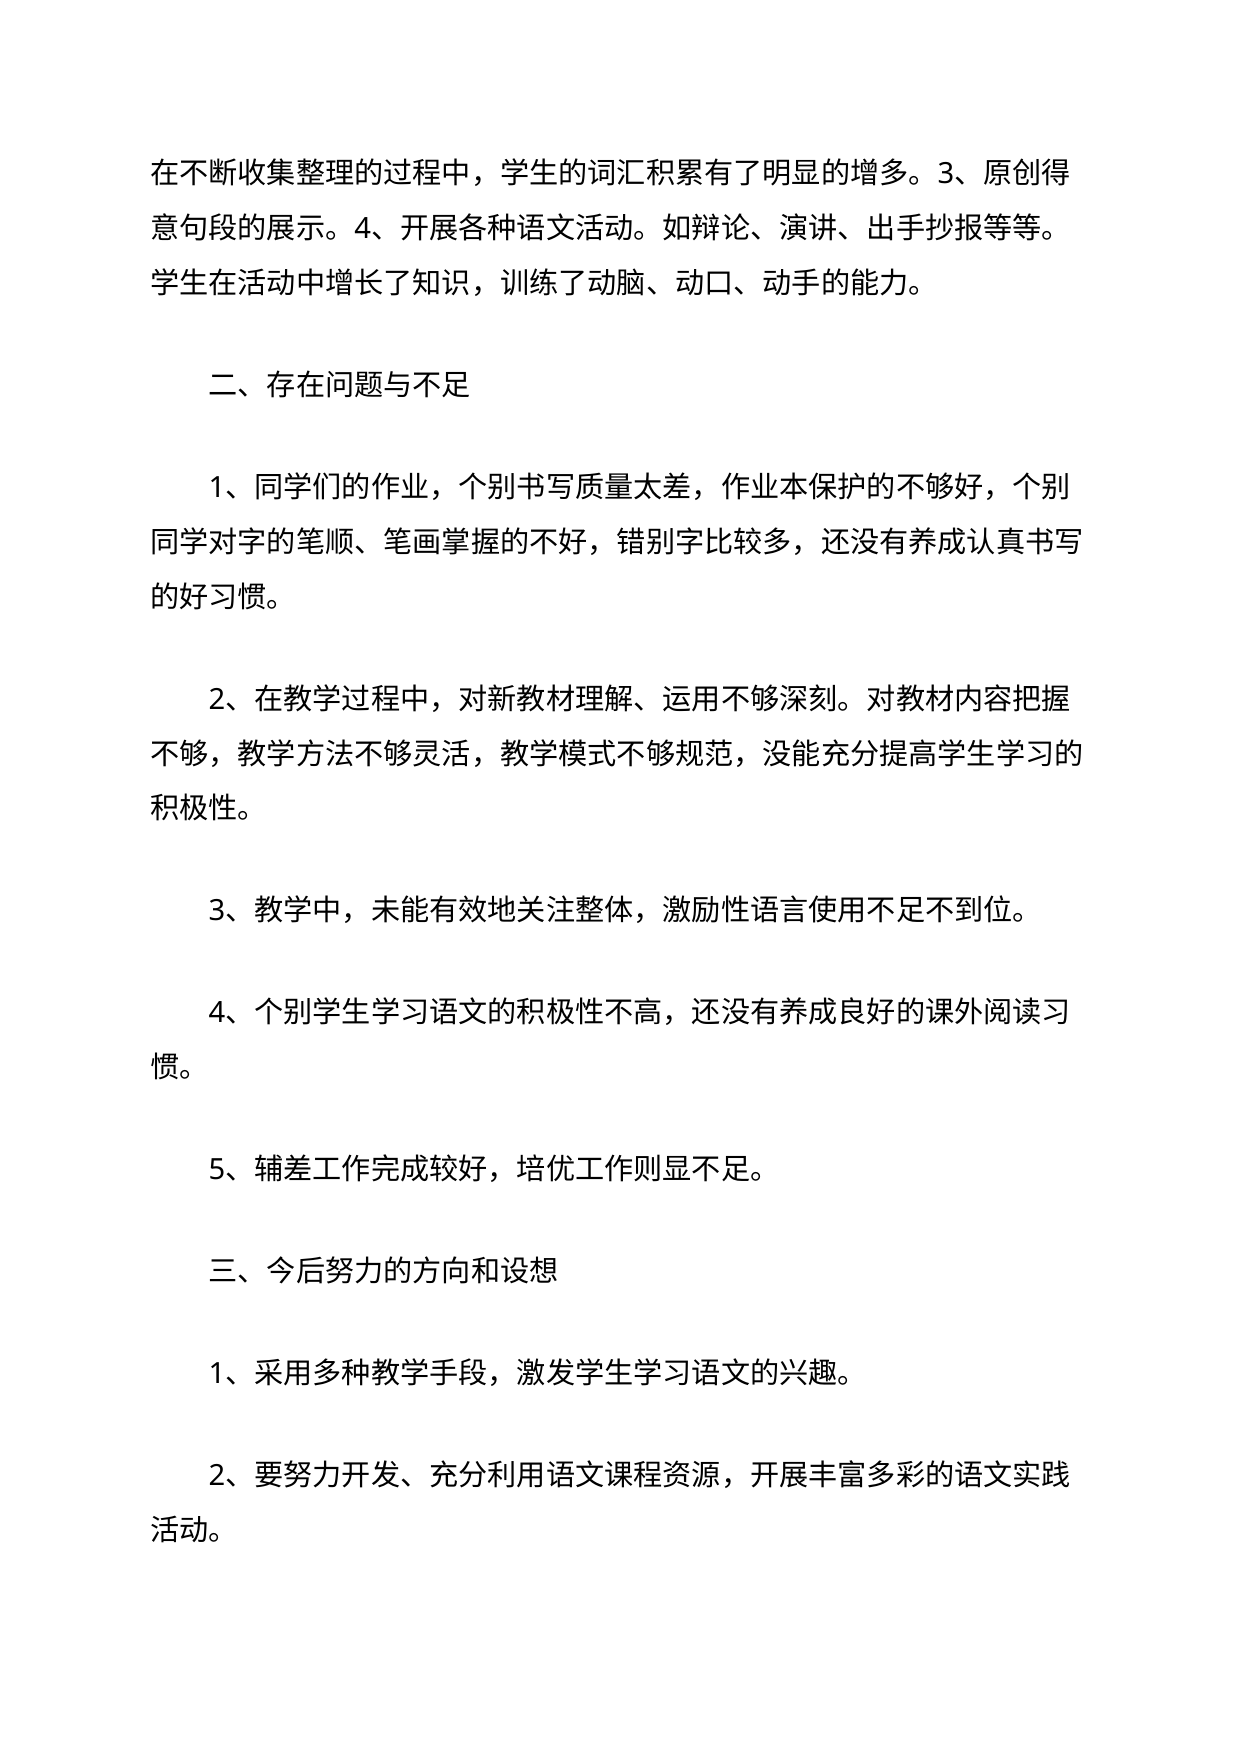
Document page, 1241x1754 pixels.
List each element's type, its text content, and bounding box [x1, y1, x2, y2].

text 3、教学中，未能有效地关注整体，激励性语言使用不足不到位。 [150, 887, 1090, 929]
text 4、个别学生学习语文的积极性不高，还没有养成良好的课外阅读习惯。 [150, 989, 1090, 1086]
text 1、同学们的作业，个别书写质量太差，作业本保护的不够好，个别同学对字的笔顺、笔画掌握的不好，错别字比较多，还没有养成认真书写的好习惯。 [150, 463, 1090, 616]
text 5、辅差工作完成较好，培优工作则显不足。 [150, 1146, 1090, 1188]
text 三、今后努力的方向和设想 [150, 1248, 1090, 1290]
text 1、采用多种教学手段，激发学生学习语文的兴趣。 [150, 1349, 1090, 1392]
text 2、要努力开发、充分利用语文课程资源，开展丰富多彩的语文实践活动。 [150, 1451, 1090, 1549]
text 2、在教学过程中，对新教材理解、运用不够深刻。对教材内容把握不够，教学方法不够灵活，教学模式不够规范，没能充分提高学生学习的积极性。 [150, 675, 1090, 827]
text 二、存在问题与不足 [150, 362, 1090, 404]
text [150, 150, 1090, 302]
